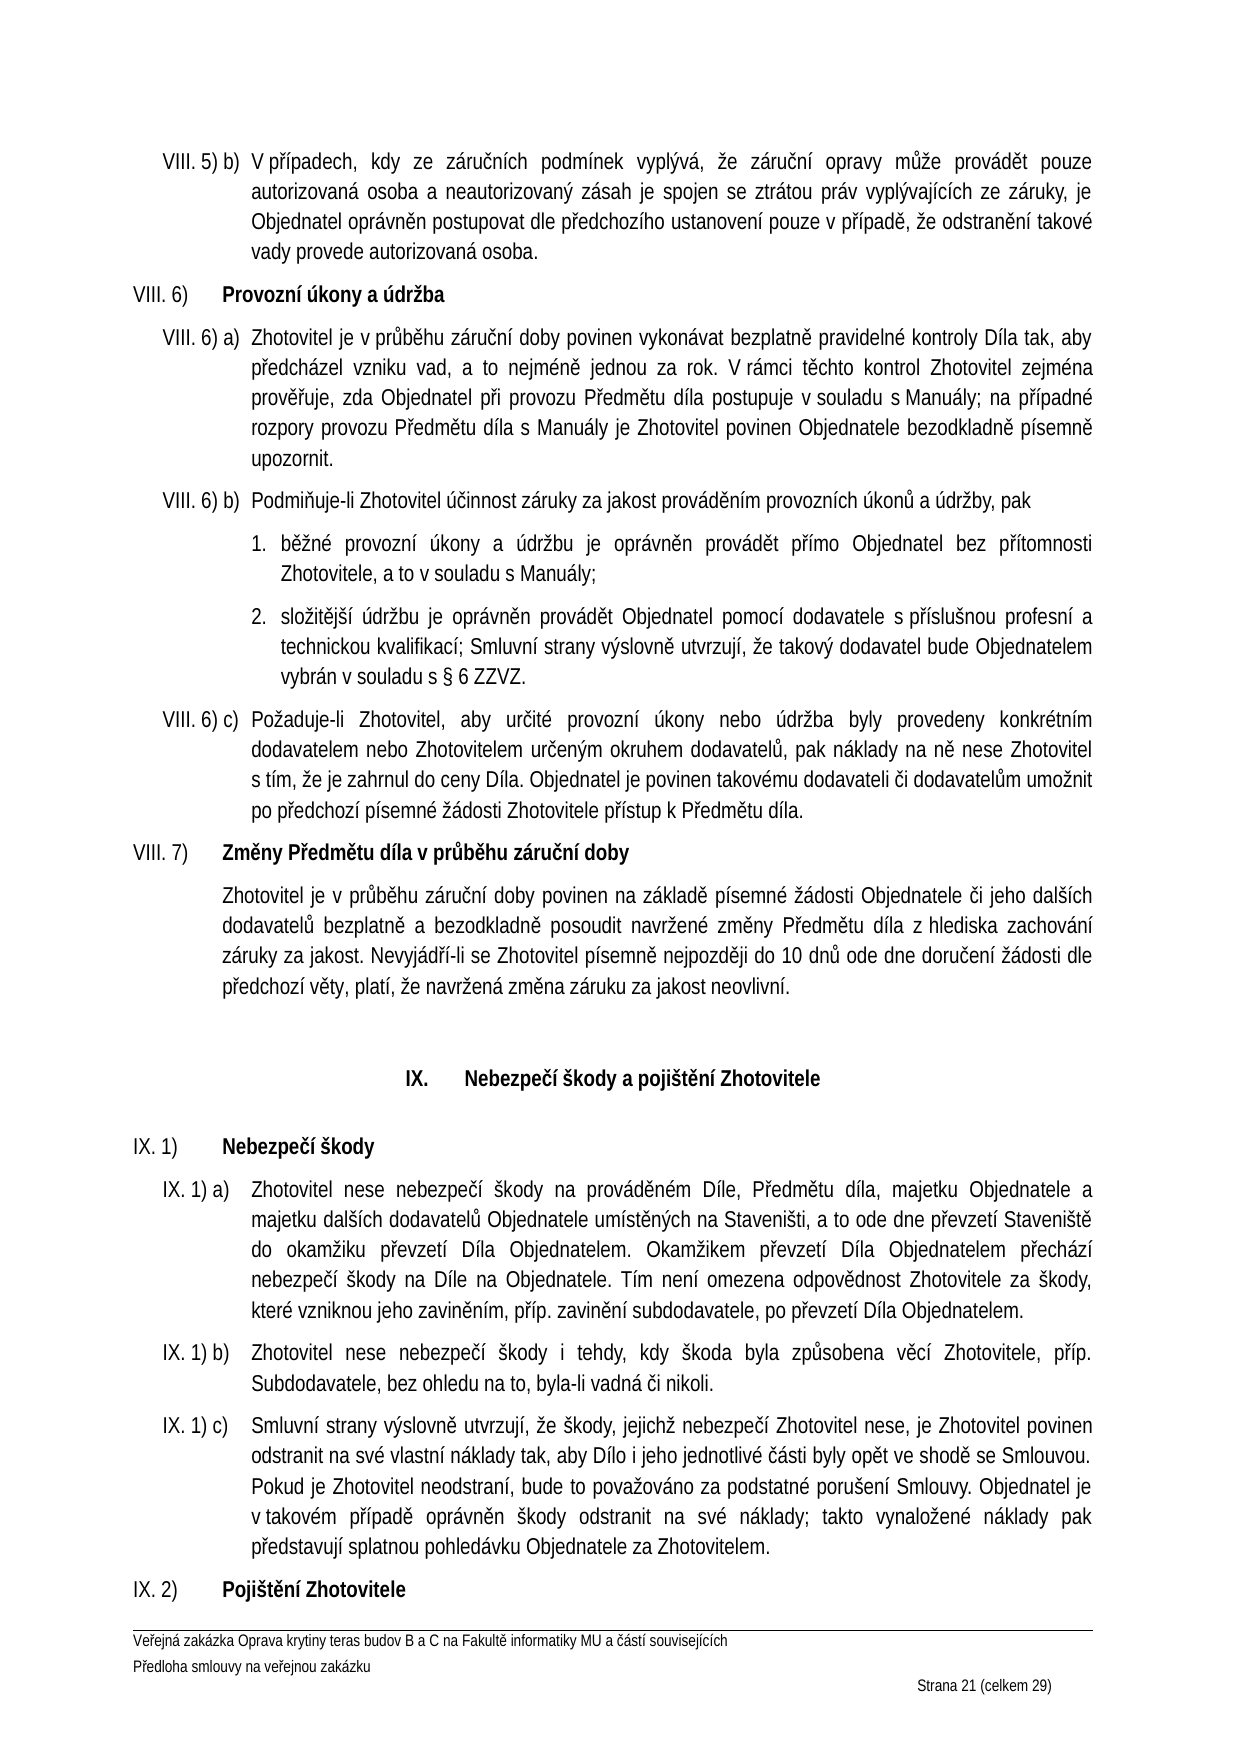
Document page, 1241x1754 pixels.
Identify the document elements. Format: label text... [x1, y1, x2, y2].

list Zhotovitel je v průběhu záruční doby povinen na základě písemné žádosti Objednatele či jeho dalších dodavatelů bezplatně a bezodkladně posoudit navržené změny Předmětu díla z hlediska zachování záruky za jakost. Nevyjádří-li se Zhotovitel písemně nejpozději do 10 dnů ode dne doručení žádosti dle předchozí věty, platí, že navržená změna záruku za jakost neovlivní. [222, 882, 1093, 999]
text Nebezpečí škody [133, 1133, 1093, 1159]
text Smluvní strany výslovně utvrzují, že škody, jejichž nebezpečí Zhotovitel nese, je Zhotovitel povinen odstranit na své vlastní náklady tak, aby Dílo i jeho jednotlivé části byly opět ve shodě se Smlouvou. Pokud je Zhotovitel neodstraní, bude to považováno za podstatné porušení Smlouvy. Objednatel je v takovém případě oprávněn škody odstranit na své náklady; takto vynaložené náklady pak představují splatnou pohledávku Objednatele za Zhotovitelem. [162, 1412, 1093, 1559]
text Pojištění Zhotovitele [133, 1576, 1093, 1602]
text Zhotovitel nese nebezpečí škody i tehdy, kdy škoda byla způsobena věcí Zhotovitele, příp. Subdodavatele, bez ohledu na to, byla-li vadná či nikoli. [162, 1339, 1093, 1396]
text běžné provozní úkony a údržbu je oprávněn provádět přímo Objednatel bez přítomnosti Zhotovitele, a to v souladu s Manuály; [251, 530, 1093, 587]
text Požaduje-li Zhotovitel, aby určité provozní úkony nebo údržba byly provedeny konkrétním dodavatelem nebo Zhotovitelem určeným okruhem dodavatelů, pak náklady na ně nese Zhotovitel s tím, že je zahrnul do ceny Díla. Objednatel je povinen takovému dodavateli či dodavatelům umožnit po předchozí písemné žádosti Zhotovitele přístup k Předmětu díla. [162, 706, 1093, 823]
text složitější údržbu je oprávněn provádět Objednatel pomocí dodavatele s příslušnou profesní a technickou kvalifikací; Smluvní strany výslovně utvrzují, že takový dodavatel bude Objednatelem vybrán v souladu s § 6 ZZVZ. [251, 603, 1093, 690]
text Změny Předmětu díla v průběhu záruční doby [133, 839, 1093, 866]
text Provozní úkony a údržba [133, 281, 1093, 307]
text Zhotovitel nese nebezpečí škody na prováděném Díle, Předmětu díla, majetku Objednatele a majetku dalších dodavatelů Objednatele umístěných na Staveništi, a to ode dne převzetí Staveniště do okamžiku převzetí Díla Objednatelem. Okamžikem převzetí Díla Objednatelem přechází nebezpečí škody na Díle na Objednatele. Tím není omezena odpovědnost Zhotovitele za škody, které vzniknou jeho zaviněním, příp. zavinění subdodavatele, po převzetí Díla Objednatelem. [162, 1176, 1093, 1323]
text Zhotovitel je v průběhu záruční doby povinen vykonávat bezplatně pravidelné kontroly Díla tak, aby předcházel vzniku vad, a to nejméně jednou za rok. V rámci těchto kontrol Zhotovitel zejména prověřuje, zda Objednatel při provozu Předmětu díla postupuje v souladu s Manuály; na případné rozpory provozu Předmětu díla s Manuály je Zhotovitel povinen Objednatele bezodkladně písemně upozornit. [162, 324, 1093, 471]
text Nebezpečí škody a pojištění Zhotovitele [133, 1065, 1093, 1092]
text Podmiňuje-li Zhotovitel účinnost záruky za jakost prováděním provozních úkonů a údržby, pak [162, 487, 1093, 514]
text V případech, kdy ze záručních podmínek vyplývá, že záruční opravy může provádět pouze autorizovaná osoba a neautorizovaný zásah je spojen se ztrátou práv vyplývajících ze záruky, je Objednatel oprávněn postupovat dle předchozího ustanovení pouze v případě, že odstranění takové vady provede autorizovaná osoba. [162, 148, 1093, 265]
